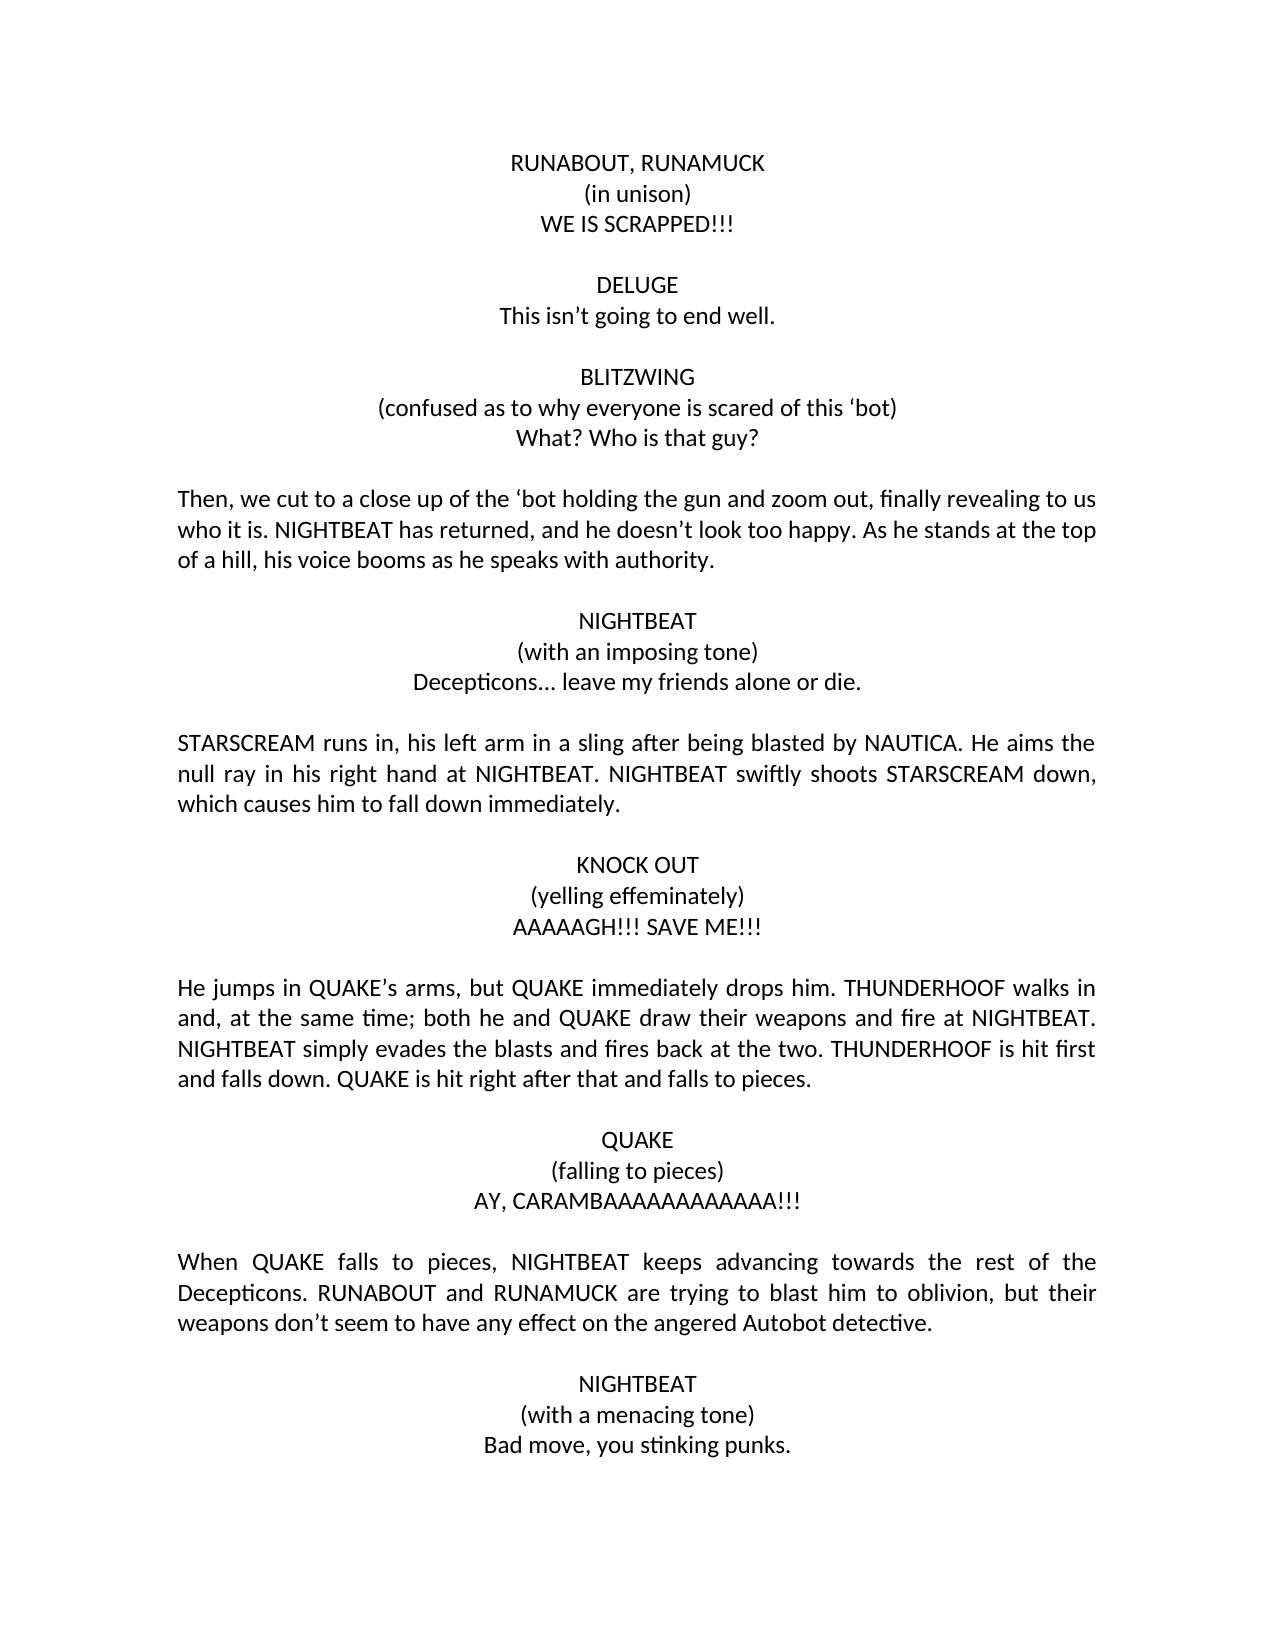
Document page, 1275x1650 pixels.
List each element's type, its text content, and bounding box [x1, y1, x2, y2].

text AY, CARAMBAAAAAAAAAAAA!!! [177, 1185, 1098, 1216]
text (in unison) WE IS SCRAPPED!!! [177, 178, 1098, 239]
text (with a menacing tone) Bad move, you stinking punks. [177, 1399, 1098, 1460]
text QUAKE [177, 1124, 1098, 1155]
text When QUAKE falls to pieces, NIGHTBEAT keeps advancing towards the rest of the Decepticons. RUNABOUT and RUNAMUCK are trying to blast him to oblivion, but their weapons don’t seem to have any effect on the angered Autobot detective. [177, 1246, 1098, 1338]
text Then, we cut to a close up of the ‘bot holding the gun and zoom out, finally revealing to us who it is. NIGHTBEAT has returned, and he doesn’t look too happy. As he stands at the top of a hill, his voice booms as he speaks with authority. [177, 483, 1098, 575]
text NIGHTBEAT [177, 605, 1098, 636]
text RUNABOUT, RUNAMUCK [177, 148, 1098, 178]
text NIGHTBEAT [177, 1368, 1098, 1399]
text Decepticons... leave my friends alone or die. [177, 666, 1098, 697]
text He jumps in QUAKE’s arms, but QUAKE immediately drops him. THUNDERHOOF walks in and, at the same time; both he and QUAKE draw their weapons and fire at NIGHTBEAT. NIGHTBEAT simply evades the blasts and fires back at the two. THUNDERHOOF is hit first and falls down. QUAKE is hit right after that and falls to pieces. [177, 972, 1098, 1094]
text (with an imposing tone) [177, 636, 1098, 666]
text (yelling effeminately) AAAAAGH!!! SAVE ME!!! [177, 880, 1098, 941]
text (falling to pieces) [177, 1155, 1098, 1185]
text This isn’t going to end well. [177, 300, 1098, 331]
text BLITZWING [177, 361, 1098, 392]
text (confused as to why everyone is scared of this ‘bot) What? Who is that guy? [177, 392, 1098, 453]
text STARSCREAM runs in, his left arm in a sling after being blasted by NAUTICA. He aims the null ray in his right hand at NIGHTBEAT. NIGHTBEAT swiftly shoots STARSCREAM down, which causes him to fall down immediately. [177, 727, 1098, 819]
text KNOCK OUT [177, 849, 1098, 880]
text DELUGE [177, 270, 1098, 300]
